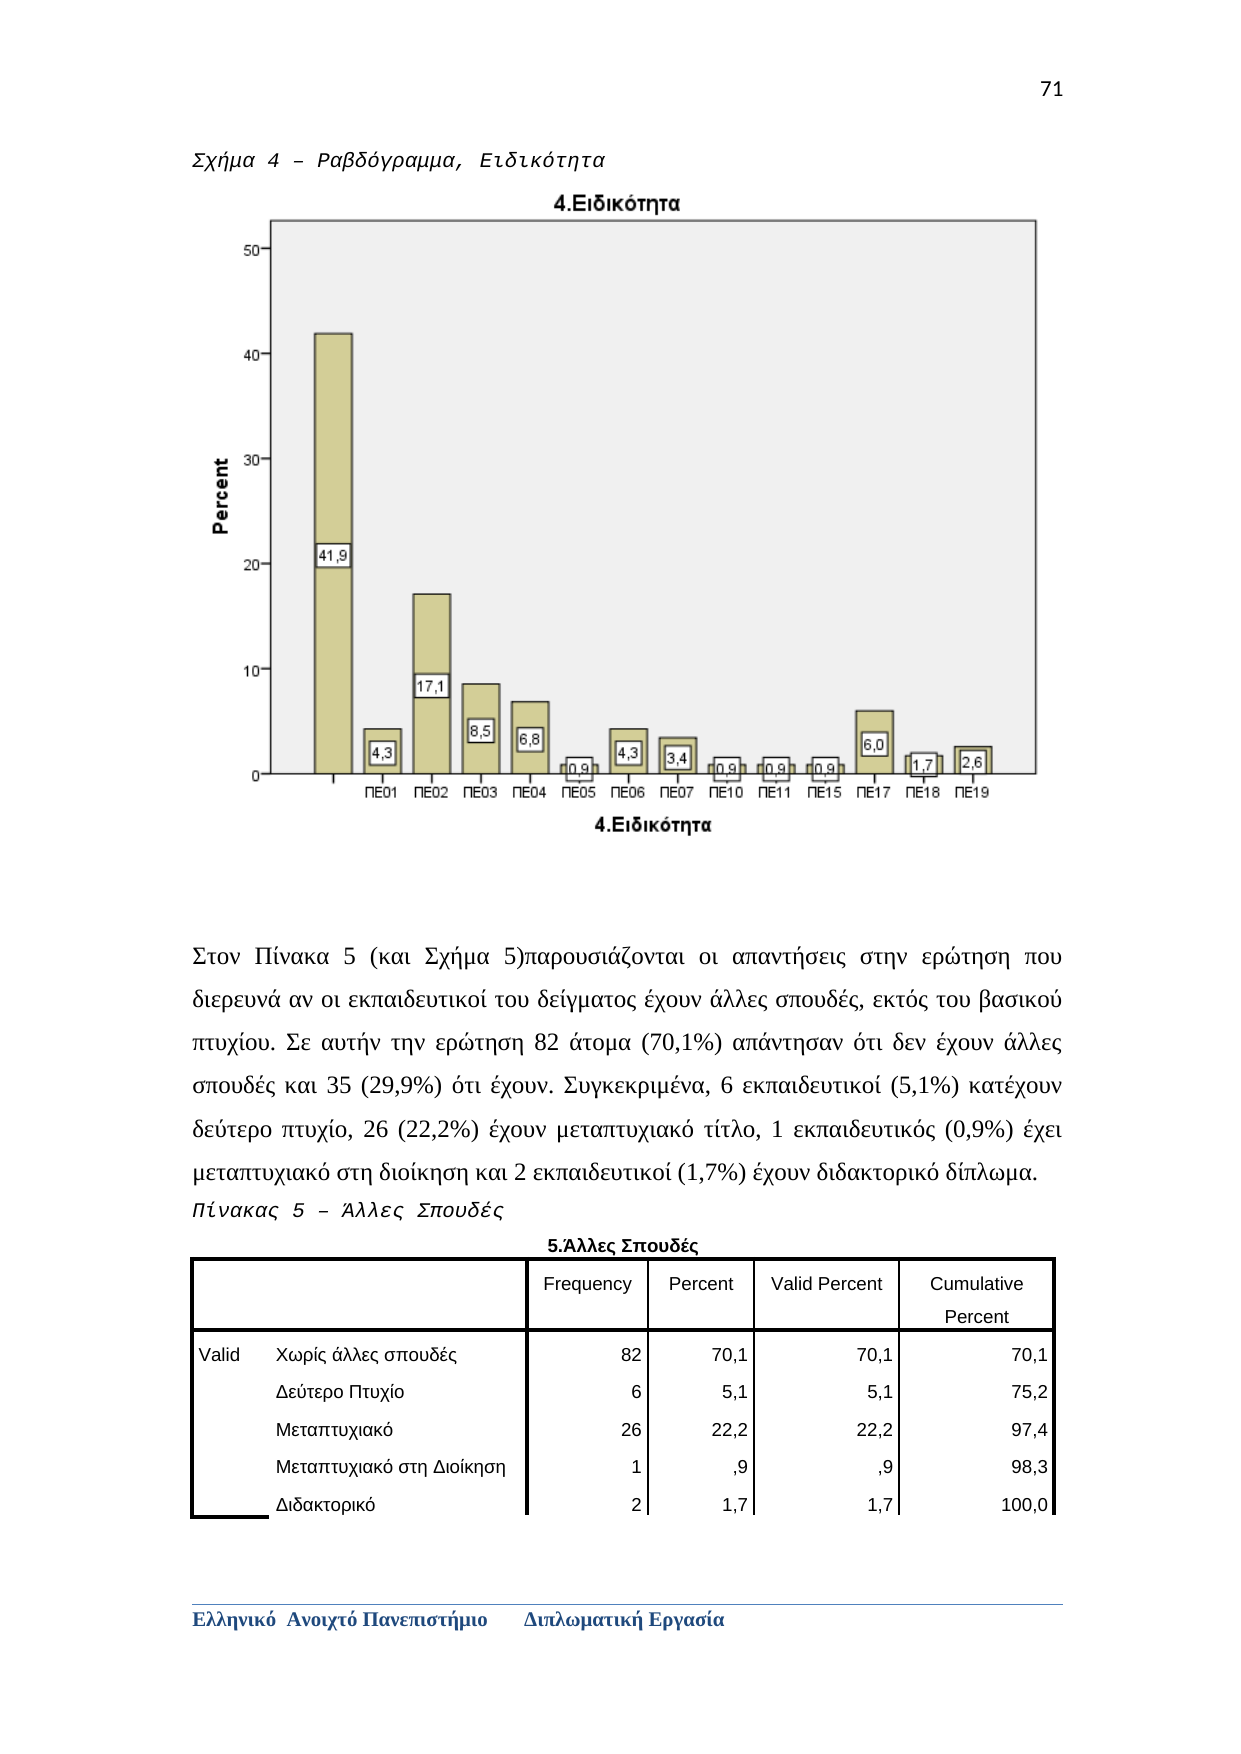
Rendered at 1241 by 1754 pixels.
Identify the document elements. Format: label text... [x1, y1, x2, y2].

table_cell 98,3 [900, 1440, 1052, 1478]
table_cell Frequency [529, 1261, 647, 1328]
table_cell 70,1 [755, 1332, 898, 1365]
table_header 5.Άλλες Σπουδές [192, 1224, 1054, 1257]
table_cell Διδακτορικό [269, 1478, 525, 1515]
table_cell Percent [649, 1261, 753, 1328]
table_cell 70,1 [900, 1332, 1052, 1365]
table_cell 5,1 [755, 1365, 898, 1403]
table_cell 1 [529, 1440, 647, 1478]
table_cell 1,7 [755, 1478, 898, 1515]
text Σχήμα 4 – Ραβδόγραμμα, Ειδικότητα [192, 150, 1063, 174]
table_cell [194, 1261, 525, 1328]
table_cell 26 [529, 1403, 647, 1440]
table_cell Cumulative Percent [900, 1261, 1052, 1328]
table_cell 22,2 [755, 1403, 898, 1440]
table_cell 70,1 [649, 1332, 753, 1365]
table_cell 22,2 [649, 1403, 753, 1440]
table_cell Δεύτερο Πτυχίο [269, 1365, 525, 1403]
table_cell Valid [194, 1332, 269, 1515]
table_cell Μεταπτυχιακό στη Διοίκηση [269, 1440, 525, 1478]
table_cell 5,1 [649, 1365, 753, 1403]
text Πίνακας 5 – Άλλες Σπουδές [192, 1200, 1063, 1223]
table_cell 1,7 [649, 1478, 753, 1515]
table_cell ,9 [755, 1440, 898, 1478]
table_cell 82 [529, 1332, 647, 1365]
text Στον Πίνακα 5 (και Σχήμα 5)παρουσιάζονται οι απαντήσεις στην ερώτηση που διερευνά αν οι εκπαιδευτικοί του δείγματος έχουν άλλες σπουδές, εκτός του βασικού πτυχίου. Σε αυτήν την ερώτηση 82 άτομα (70,1%) απάντησαν ότι δεν έχουν άλλες σπουδές και 35 (29,9%) ότι έχουν. Συγκεκριμένα, 6 εκπαιδευτικοί (5,1%) κατέχουν δεύτερο πτυχίο, 26 (22,2%) έχουν μεταπτυχιακό τίτλο, 1 εκπαιδευτικός (0,9%) έχει μεταπτυχιακό στη διοίκηση και 2 εκπαιδευτικοί (1,7%) έχουν διδακτορικό δίπλωμα. [192, 941, 1063, 1186]
table_cell 75,2 [900, 1365, 1052, 1403]
table_cell ,9 [649, 1440, 753, 1478]
table_cell 100,0 [900, 1478, 1052, 1515]
table_cell 97,4 [900, 1403, 1052, 1440]
table_cell Μεταπτυχιακό [269, 1403, 525, 1440]
table_cell Χωρίς άλλες σπουδές [269, 1332, 525, 1365]
table_cell 6 [529, 1365, 647, 1403]
table_cell Valid Percent [755, 1261, 898, 1328]
picture [192, 173, 1045, 855]
table_cell 2 [529, 1478, 647, 1515]
